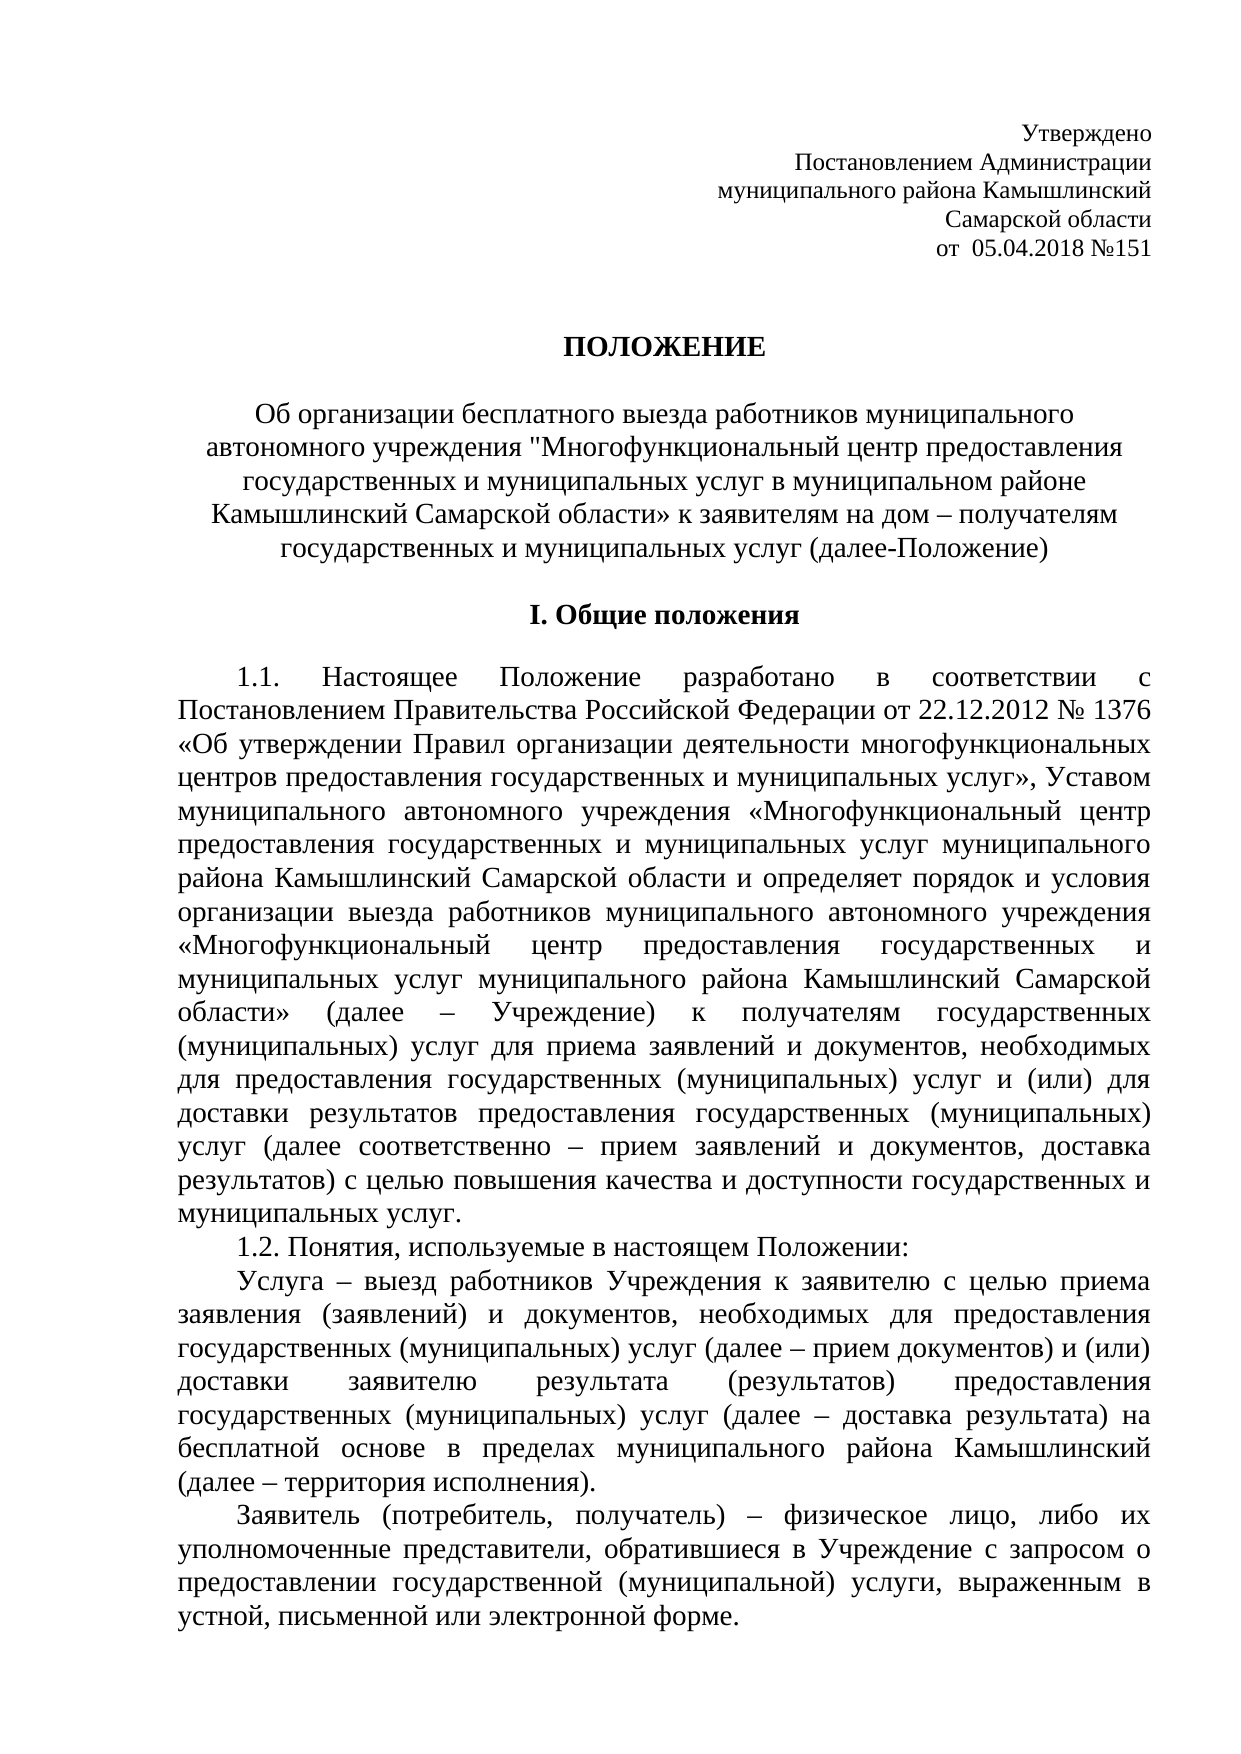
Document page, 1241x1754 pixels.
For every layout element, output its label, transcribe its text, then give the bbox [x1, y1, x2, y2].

text от 05.04.2018 №151 [177, 233, 1152, 262]
text Об организации бесплатного выезда работников муниципального автономного учреждения "Многофункциональный центр предоставления государственных и муниципальных услуг в муниципальном районе Камышлинский Самарской области» к заявителям на дом – получателям государственных и муниципальных услуг (далее-Положение) [177, 396, 1152, 564]
text муниципального района Камышлинский [177, 176, 1152, 204]
text Постановлением Администрации [177, 147, 1152, 176]
text Утверждено [177, 118, 1152, 147]
text Самарской области [177, 204, 1152, 233]
text I. Общие положения [177, 597, 1152, 631]
text Услуга – выезд работников Учреждения к заявителю с целью приема заявления (заявлений) и документов, необходимых для предоставления государственных (муниципальных) услуг (далее – прием документов) и (или) доставки заявителю результата (результатов) предоставления государственных (муниципальных) услуг (далее – доставка результата) на бесплатной основе в пределах муниципального района Камышлинский (далее – территория исполнения). [177, 1263, 1152, 1497]
text 1.1. Настоящее Положение разработано в соответствии с Постановлением Правительства Российской Федерации от 22.12.2012 № 1376 «Об утверждении Правил организации деятельности многофункциональных центров предоставления государственных и муниципальных услуг», Уставом муниципального автономного учреждения «Многофункциональный центр предоставления государственных и муниципальных услуг муниципального района Камышлинский Самарской области и определяет порядок и условия организации выезда работников муниципального автономного учреждения «Многофункциональный центр предоставления государственных и муниципальных услуг муниципального района Камышлинский Самарской области» (далее – Учреждение) к получателям государственных (муниципальных) услуг для приема заявлений и документов, необходимых для предоставления государственных (муниципальных) услуг и (или) для доставки результатов предоставления государственных (муниципальных) услуг (далее соответственно – прием заявлений и документов, доставка результатов) с целью повышения качества и доступности государственных и муниципальных услуг. [177, 659, 1152, 1229]
text ПОЛОЖЕНИЕ [177, 329, 1152, 362]
text 1.2. Понятия, используемые в настоящем Положении: [177, 1229, 1152, 1263]
text Заявитель (потребитель, получатель) – физическое лицо, либо их уполномоченные представители, обратившиеся в Учреждение с запросом о предоставлении государственной (муниципальной) услуги, выраженным в устной, письменной или электронной форме. [177, 1497, 1152, 1632]
